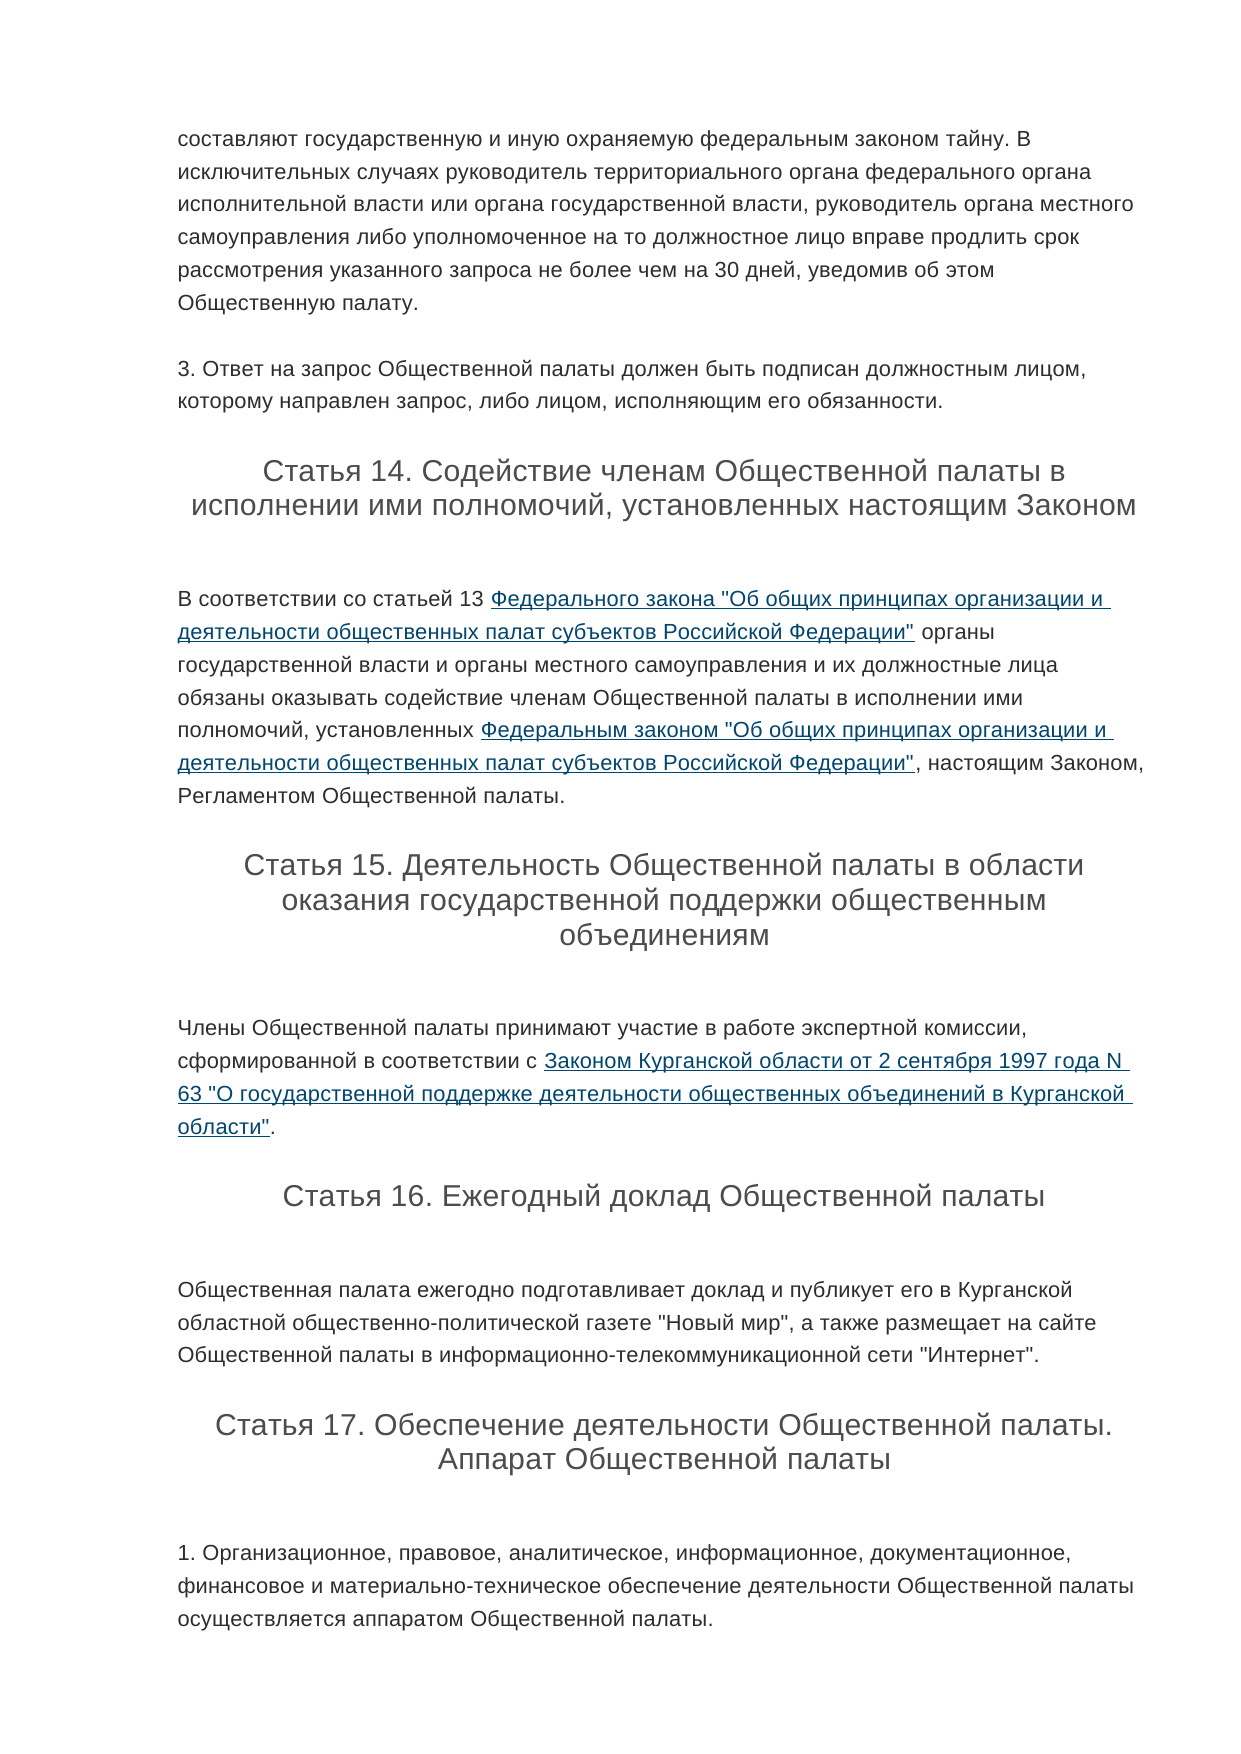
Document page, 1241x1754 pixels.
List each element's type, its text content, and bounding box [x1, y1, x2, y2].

text Статья 16. Ежегодный доклад Общественной палаты [177, 1178, 1152, 1213]
text Члены Общественной палаты принимают участие в работе экспертной комиссии, сформированной в соответствии с Законом Курганской области от 2 сентября 1997 года N 63 "О государственной поддержке деятельности общественных объединений в Курганской области". [177, 975, 1152, 1139]
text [177, 1499, 1152, 1631]
text В соответствии со статьей 13 Федерального закона "Об общих принципах организации и деятельности общественных палат субъектов Российской Федерации" органы государственной власти и органы местного самоуправления и их должностные лица обязаны оказывать содействие членам Общественной палаты в исполнении ими полномочий, установленных Федеральным законом "Об общих принципах организации и деятельности общественных палат субъектов Российской Федерации", настоящим Законом, Регламентом Общественной палаты. [177, 546, 1152, 808]
text Статья 14. Содействие членам Общественной палаты в исполнении ими полномочий, установленных настоящим Законом [177, 452, 1152, 522]
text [177, 118, 1152, 413]
text Общественная палата ежегодно подготавливает доклад и публикует его в Курганской областной общественно-политической газете "Новый мир", а также размещает на сайте Общественной палаты в информационно-телекоммуникационной сети "Интернет". [177, 1236, 1152, 1367]
text Статья 15. Деятельность Общественной палаты в области оказания государственной поддержки общественным объединениям [177, 847, 1152, 951]
text Статья 17. Обеспечение деятельности Общественной палаты. Аппарат Общественной палаты [177, 1407, 1152, 1476]
